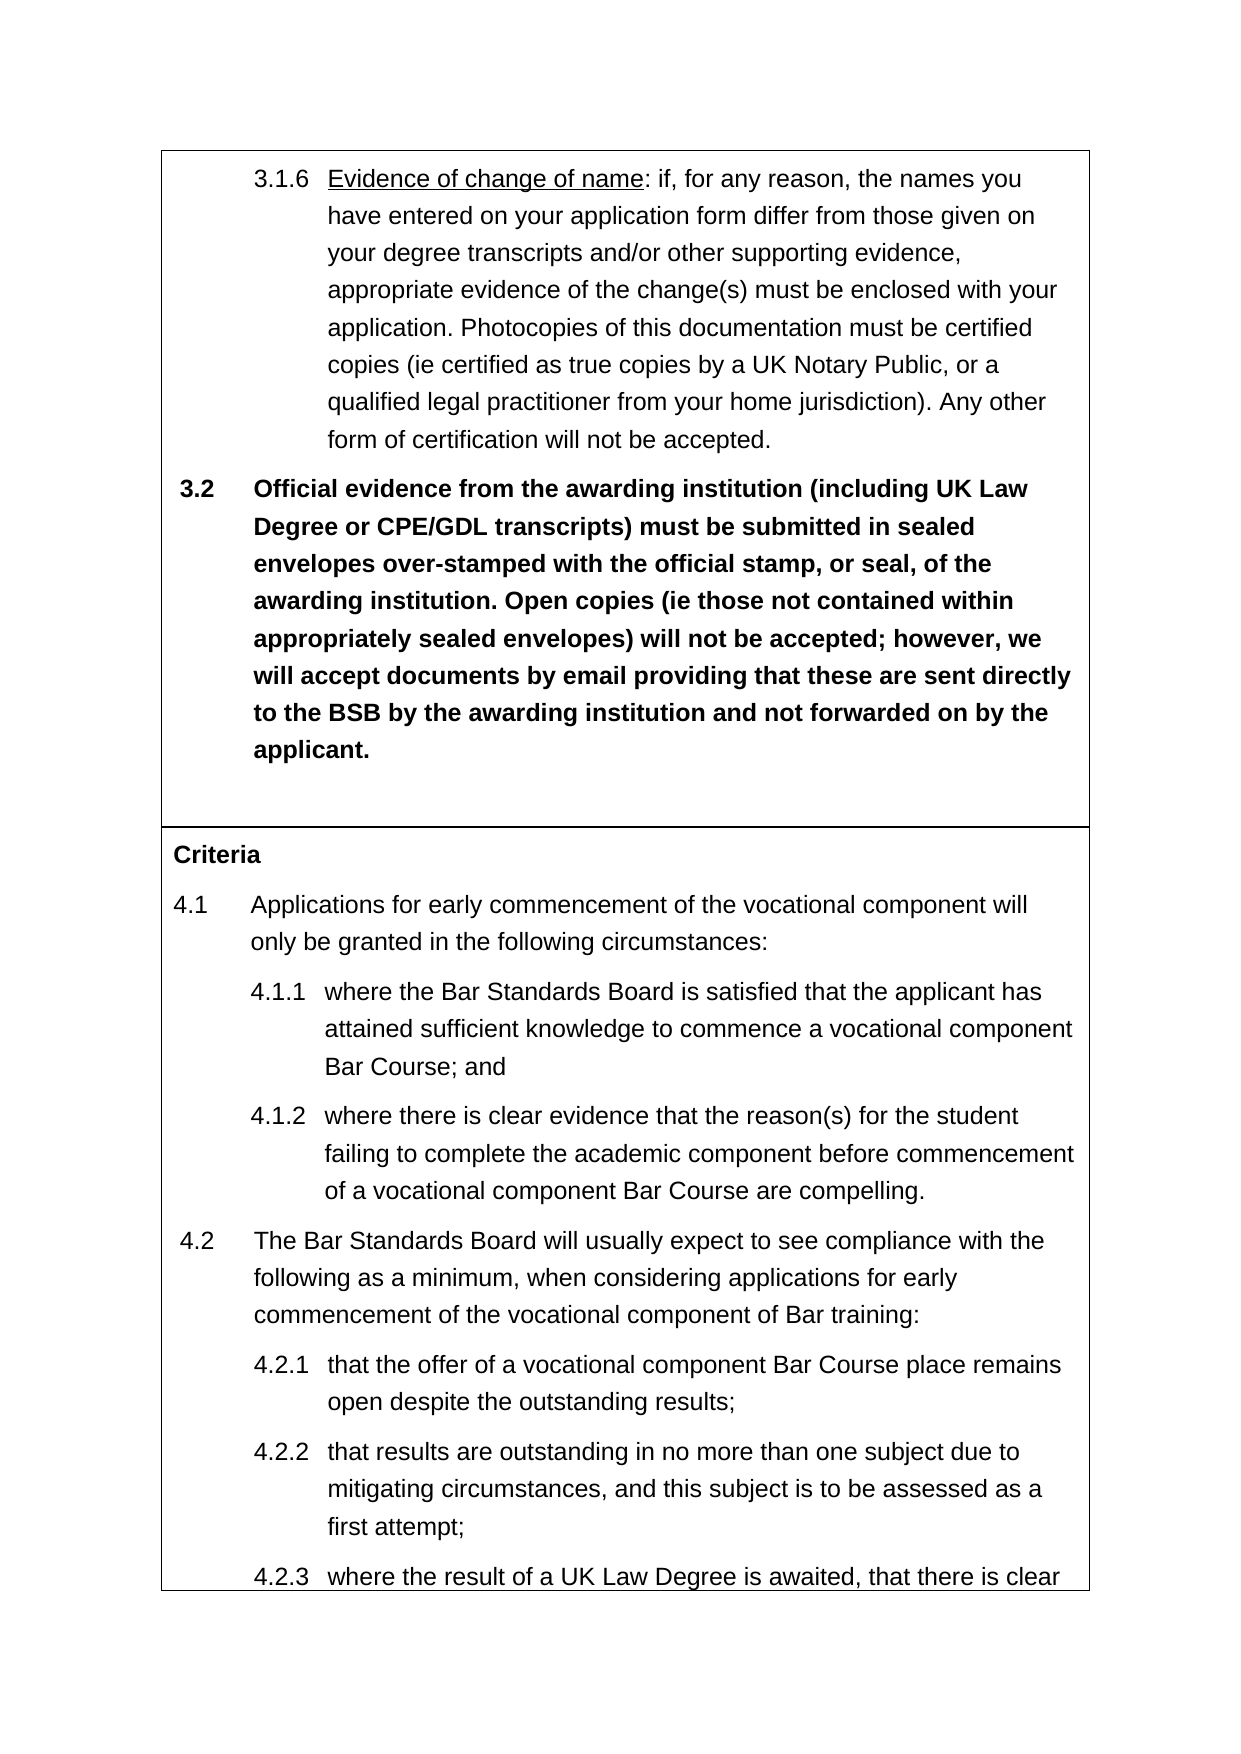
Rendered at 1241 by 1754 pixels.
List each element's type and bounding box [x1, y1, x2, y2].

table_cell [162, 828, 1089, 1590]
table_cell [162, 151, 1089, 826]
